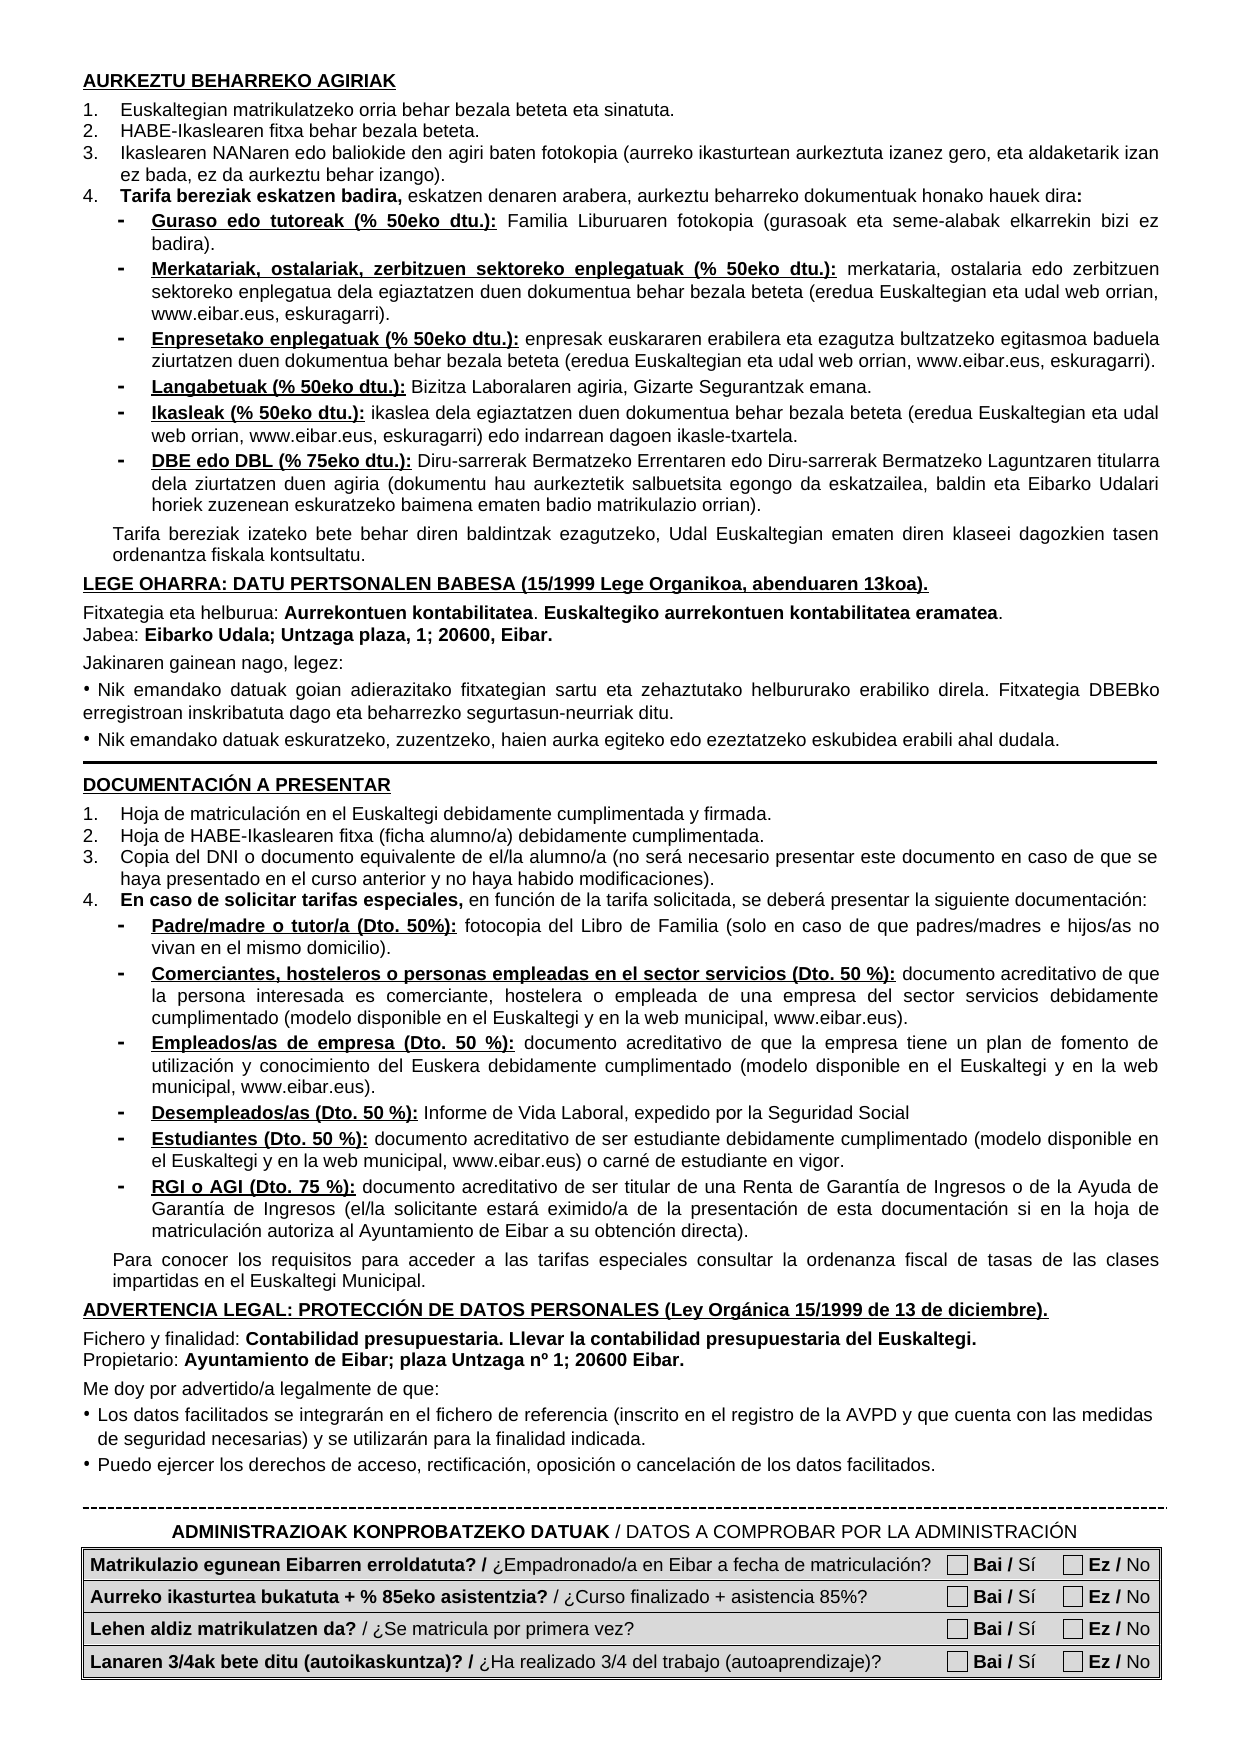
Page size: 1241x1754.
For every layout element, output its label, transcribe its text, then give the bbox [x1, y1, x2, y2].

text Jakinaren gainean nago, legez: [83, 652, 1160, 674]
list Merkatariak, ostalariak, zerbitzuen sektoreko enplegatuak (% 50eko dtu.): merkataria, ostalaria edo zerbitzuen sektoreko enplegatua dela egiaztatzen duen dokumentua behar bezala beteta (eredua Euskaltegian eta udal web orrian, www.eibar.eus, eskuragarri). [117, 254, 1160, 324]
text Me doy por advertido/a legalmente de que: [83, 1378, 1155, 1399]
table_cell Bai / Sí Ez / No [939, 1581, 1159, 1612]
text Jabea: Eibarko Udala; Untzaga plaza, 1; 20600, Eibar. [83, 623, 1160, 645]
text Tarifa bereziak izateko bete behar diren baldintzak ezagutzeko, Udal Euskaltegian ematen diren klaseei dagozkien tasen ordenantza fiskala kontsultatu. [112, 523, 1160, 566]
list Los datos facilitados se integrarán en el fichero de referencia (inscrito en el registro de la AVPD y que cuenta con las medidas de seguridad necesarias) y se utilizarán para la finalidad indicada. [83, 1399, 1155, 1449]
text DOCUMENTACIÓN A PRESENTAR [83, 774, 1160, 796]
table_cell Aurreko ikasturtea bukatuta + % 85eko asistentzia? / ¿Curso finalizado + asistencia 85%? [84, 1581, 939, 1612]
table_cell Bai / Sí Ez / No [939, 1646, 1159, 1677]
list Estudiantes (Dto. 50 %): documento acreditativo de ser estudiante debidamente cumplimentado (modelo disponible en el Euskaltegi y en la web municipal, www.eibar.eus) o carné de estudiante en vigor. [117, 1124, 1160, 1172]
list Guraso edo tutoreak (% 50eko dtu.): Familia Liburuaren fotokopia (gurasoak eta seme-alabak elkarrekin bizi ez badira). [117, 206, 1160, 254]
text AURKEZTU BEHARREKO AGIRIAK [83, 70, 1160, 91]
list Ikaslearen NANaren edo baliokide den agiri baten fotokopia (aurreko ikasturtean aurkeztuta izanez gero, eta aldaketarik izan ez bada, ez da aurkeztu behar izango). [83, 142, 1160, 185]
list En caso de solicitar tarifas especiales, en función de la tarifa solicitada, se deberá presentar la siguiente documentación: [83, 889, 1160, 911]
text LEGE OHARRA: DATU PERTSONALEN BABESA (15/1999 Lege Organikoa, abenduaren 13koa). [83, 573, 1160, 594]
list DBE edo DBL (% 75eko dtu.): Diru-sarrerak Bermatzeko Errentaren edo Diru-sarrerak Bermatzeko Laguntzaren titularra dela ziurtatzen duen agiria (dokumentu hau aurkeztetik salbuetsita egongo da eskatzailea, baldin eta Eibarko Udalari horiek zuzenean eskuratzeko baimena ematen badio matrikulazio orrian). [117, 446, 1160, 516]
list Tarifa bereziak eskatzen badira, eskatzen denaren arabera, aurkeztu beharreko dokumentuak honako hauek dira: [83, 185, 1160, 206]
text Fichero y finalidad: Contabilidad presupuestaria. Llevar la contabilidad presupuestaria del Euskaltegi. [83, 1328, 1157, 1349]
list Comerciantes, hosteleros o personas empleadas en el sector servicios (Dto. 50 %): documento acreditativo de que la persona interesada es comerciante, hostelera o empleada de una empresa del sector servicios debidamente cumplimentado (modelo disponible en el Euskaltegi y en la web municipal, www.eibar.eus). [117, 959, 1160, 1028]
table_cell Lehen aldiz matrikulatzen da? / ¿Se matricula por primera vez? [84, 1613, 939, 1644]
list Enpresetako enplegatuak (% 50eko dtu.): enpresak euskararen erabilera eta ezagutza bultzatzeko egitasmoa baduela ziurtatzen duen dokumentua behar bezala beteta (eredua Euskaltegian eta udal web orrian, www.eibar.eus, eskuragarri). [117, 324, 1160, 372]
list Langabetuak (% 50eko dtu.): Bizitza Laboralaren agiria, Gizarte Segurantzak emana. [117, 372, 1160, 398]
list Hoja de matriculación en el Euskaltegi debidamente cumplimentada y firmada. [83, 803, 1160, 824]
list Padre/madre o tutor/a (Dto. 50%): fotocopia del Libro de Familia (solo en caso de que padres/madres e hijos/as no vivan en el mismo domicilio). [117, 911, 1160, 959]
list Desempleados/as (Dto. 50 %): Informe de Vida Laboral, expedido por la Seguridad Social [117, 1098, 1160, 1124]
list Empleados/as de empresa (Dto. 50 %): documento acreditativo de que la empresa tiene un plan de fomento de utilización y conocimiento del Euskera debidamente cumplimentado (modelo disponible en el Euskaltegi y en la web municipal, www.eibar.eus). [117, 1028, 1160, 1098]
table_cell Lanaren 3/4ak bete ditu (autoikaskuntza)? / ¿Ha realizado 3/4 del trabajo (autoaprendizaje)? [84, 1646, 939, 1677]
table_header Matrikulazio egunean Eibarren erroldatuta? / ¿Empadronado/a en Eibar a fecha de matriculación? [84, 1550, 939, 1579]
text Para conocer los requisitos para acceder a las tarifas especiales consultar la ordenanza fiscal de tasas de las clases impartidas en el Euskaltegi Municipal. [112, 1248, 1160, 1292]
list Nik emandako datuak goian adierazitako fitxategian sartu eta zehaztutako helbururako erabiliko direla. Fitxategia DBEBko erregistroan inskribatuta dago eta beharrezko segurtasun-neurriak ditu. [83, 674, 1160, 724]
table_header Bai / Sí Ez / No [939, 1550, 1159, 1579]
text ADMINISTRAZIOAK KONPROBATZEKO DATUAK / DATOS A COMPROBAR POR LA ADMINISTRACIÓN [83, 1519, 1166, 1542]
table_cell Bai / Sí Ez / No [939, 1613, 1159, 1644]
list Puedo ejercer los derechos de acceso, rectificación, oposición o cancelación de los datos facilitados. [83, 1449, 1155, 1478]
text Fitxategia eta helburua: Aurrekontuen kontabilitatea. Euskaltegiko aurrekontuen kontabilitatea eramatea. [83, 602, 1140, 623]
list HABE-Ikaslearen fitxa behar bezala beteta. [83, 120, 1160, 142]
list Nik emandako datuak eskuratzeko, zuzentzeko, haien aurka egiteko edo ezeztatzeko eskubidea erabili ahal dudala. [83, 724, 1160, 752]
text ADVERTENCIA LEGAL: PROTECCIÓN DE DATOS PERSONALES (Ley Orgánica 15/1999 de 13 de diciembre). [83, 1299, 1155, 1320]
text Propietario: Ayuntamiento de Eibar; plaza Untzaga nº 1; 20600 Eibar. [83, 1349, 1155, 1371]
list Copia del DNI o documento equivalente de el/la alumno/a (no será necesario presentar este documento en caso de que se haya presentado en el curso anterior y no haya habido modificaciones). [83, 846, 1160, 889]
list Ikasleak (% 50eko dtu.): ikaslea dela egiaztatzen duen dokumentua behar bezala beteta (eredua Euskaltegian eta udal web orrian, www.eibar.eus, eskuragarri) edo indarrean dagoen ikasle-txartela. [117, 398, 1160, 446]
list RGI o AGI (Dto. 75 %): documento acreditativo de ser titular de una Renta de Garantía de Ingresos o de la Ayuda de Garantía de Ingresos (el/la solicitante estará eximido/a de la presentación de esta documentación si en la hoja de matriculación autoriza al Ayuntamiento de Eibar a su obtención directa). [117, 1172, 1160, 1241]
list Hoja de HABE-Ikaslearen fitxa (ficha alumno/a) debidamente cumplimentada. [83, 824, 1160, 846]
list Euskaltegian matrikulatzeko orria behar bezala beteta eta sinatuta. [83, 99, 1160, 120]
